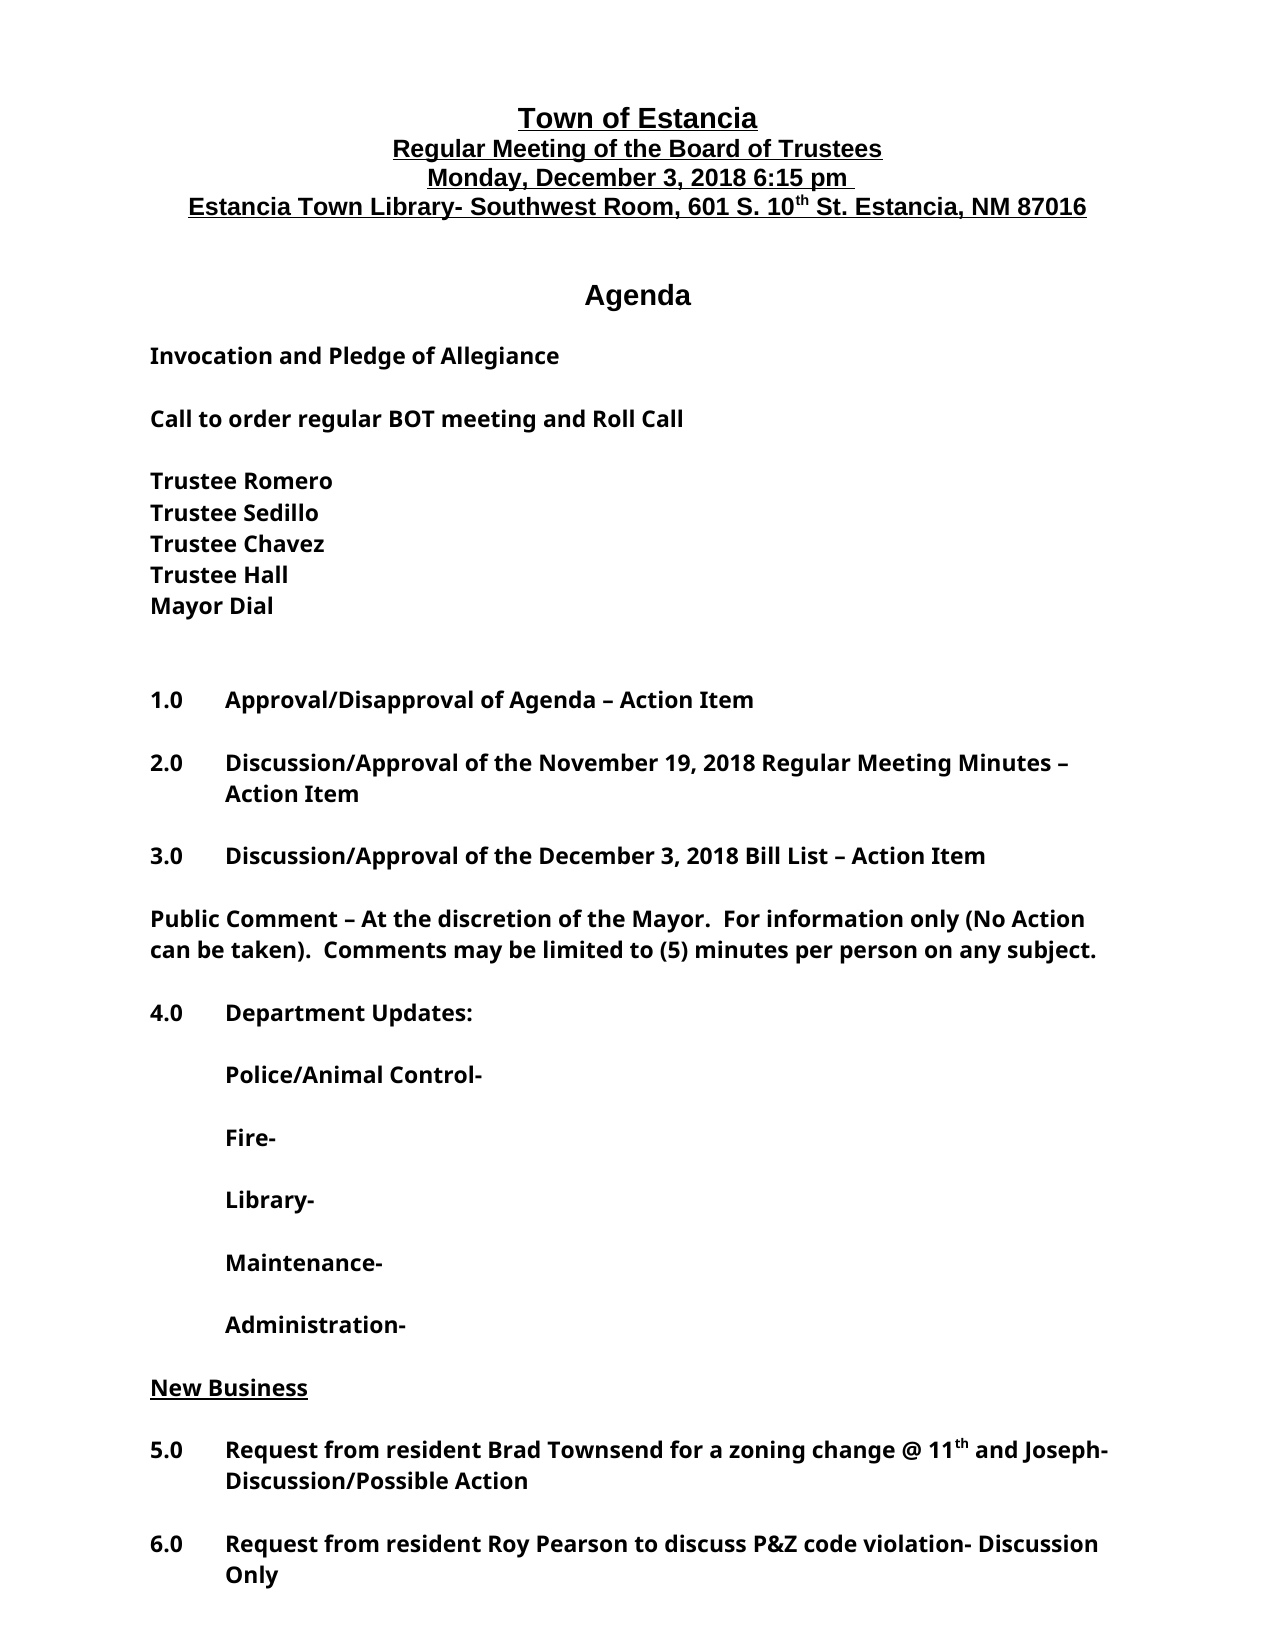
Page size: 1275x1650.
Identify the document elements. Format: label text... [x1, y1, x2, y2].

text Trustee Hall [150, 559, 1125, 590]
text Call to order regular BOT meeting and Roll Call [150, 403, 1125, 434]
list Fire- [225, 1121, 1125, 1153]
text Trustee Chavez [150, 528, 1125, 559]
text Monday, December 3, 2018 6:15 pm [150, 163, 1125, 192]
list Maintenance- [225, 1246, 1125, 1278]
text New Business [150, 1371, 1125, 1403]
text Estancia Town Library- Southwest Room, 601 S. 10th St. Estancia, NM 87016 [150, 192, 1125, 220]
text Trustee Sedillo [150, 496, 1125, 528]
text Invocation and Pledge of Allegiance [150, 340, 1125, 371]
list Request from resident Roy Pearson to discuss P&Z code violation- Discussion Only [150, 1528, 1125, 1590]
text Public Comment – At the discretion of the Mayor. For information only (No Action can be taken). Comments may be limited to (5) minutes per person on any subject. [150, 903, 1125, 965]
text Town of Estancia [150, 101, 1125, 134]
list Discussion/Approval of the November 19, 2018 Regular Meeting Minutes – Action Item [150, 746, 1125, 809]
list Police/Animal Control- [225, 1059, 1125, 1090]
list Department Updates: [150, 996, 1125, 1028]
text Mayor Dial [150, 590, 1125, 621]
list Library- [225, 1184, 1125, 1215]
text Trustee Romero [150, 465, 1125, 496]
text Agenda [150, 278, 1125, 311]
list Approval/Disapproval of Agenda – Action Item [150, 684, 1125, 715]
text Regular Meeting of the Board of Trustees [150, 134, 1125, 163]
list Discussion/Approval of the December 3, 2018 Bill List – Action Item [150, 840, 1125, 871]
list Request from resident Brad Townsend for a zoning change @ 11th and Joseph-Discussion/Possible Action [150, 1434, 1125, 1496]
list Administration- [225, 1309, 1125, 1340]
